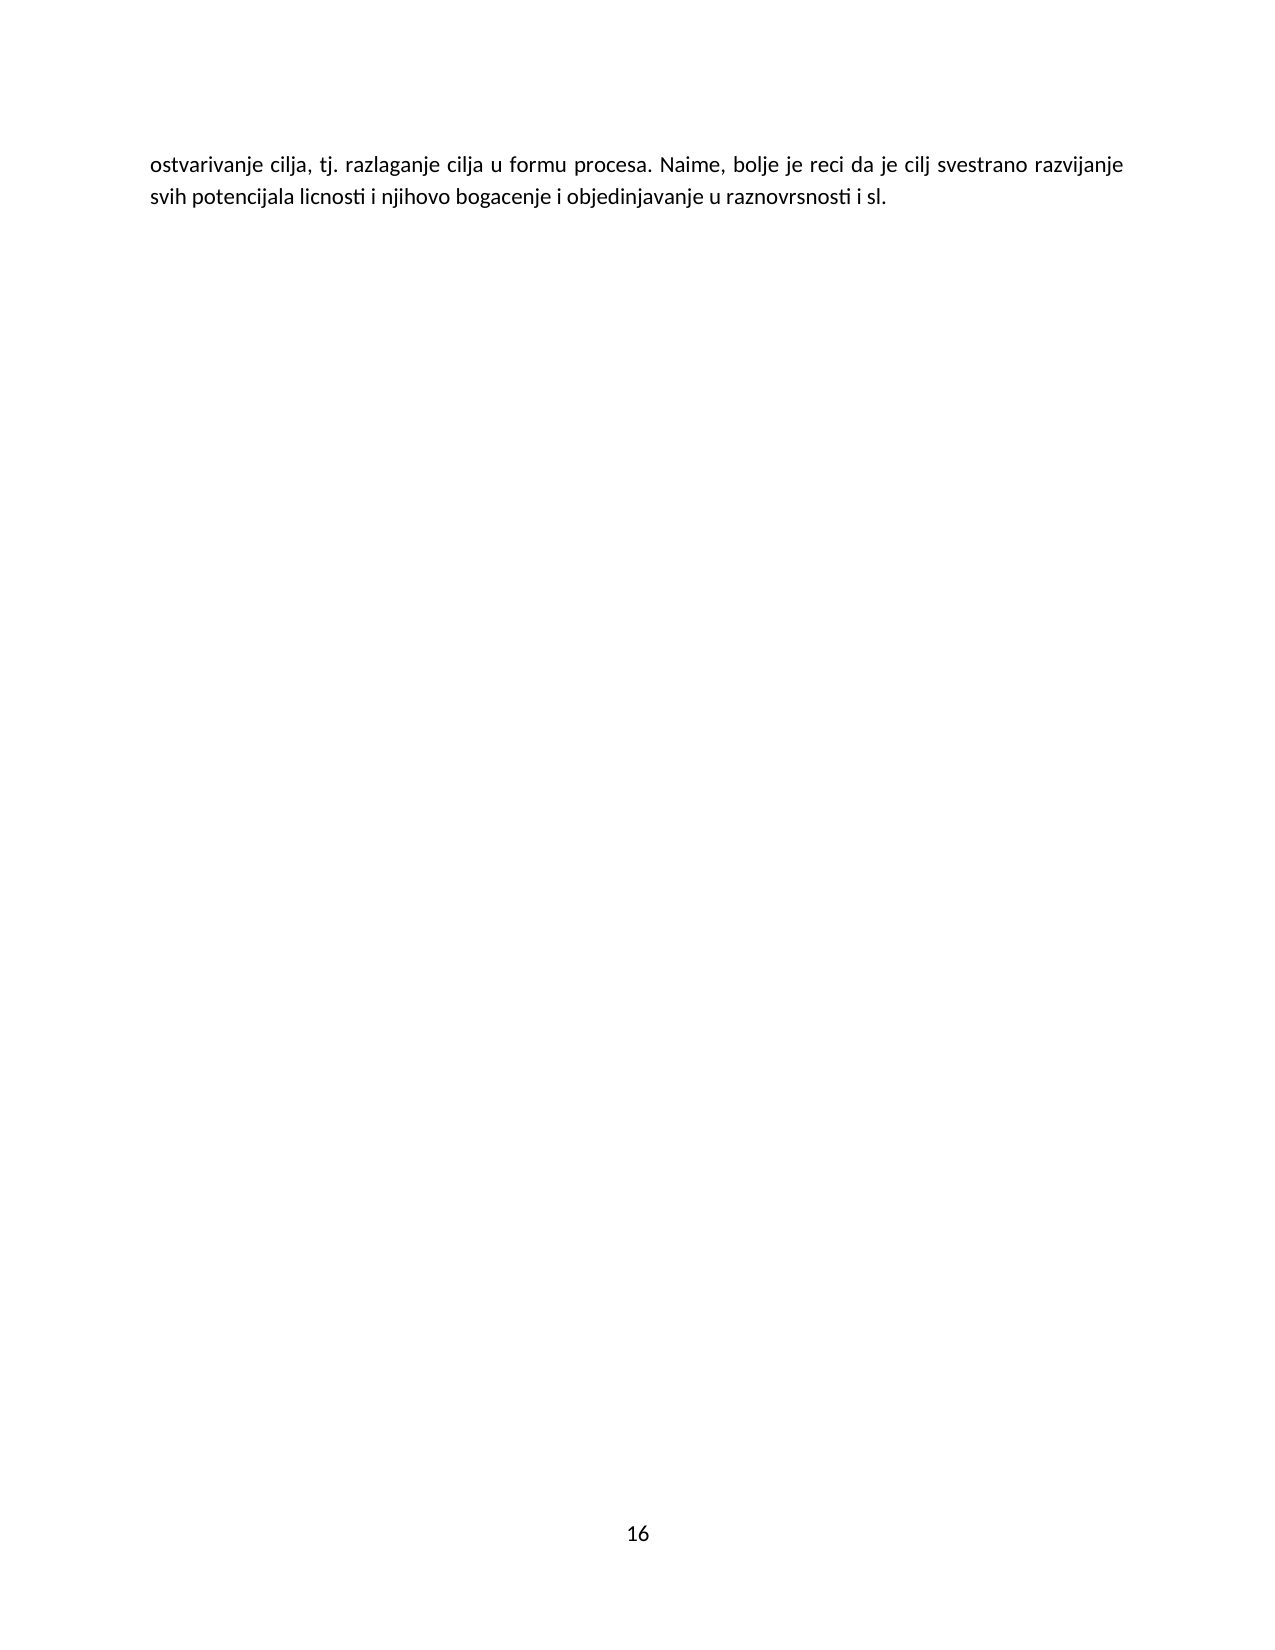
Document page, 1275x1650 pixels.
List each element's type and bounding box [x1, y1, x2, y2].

text [150, 150, 1125, 210]
